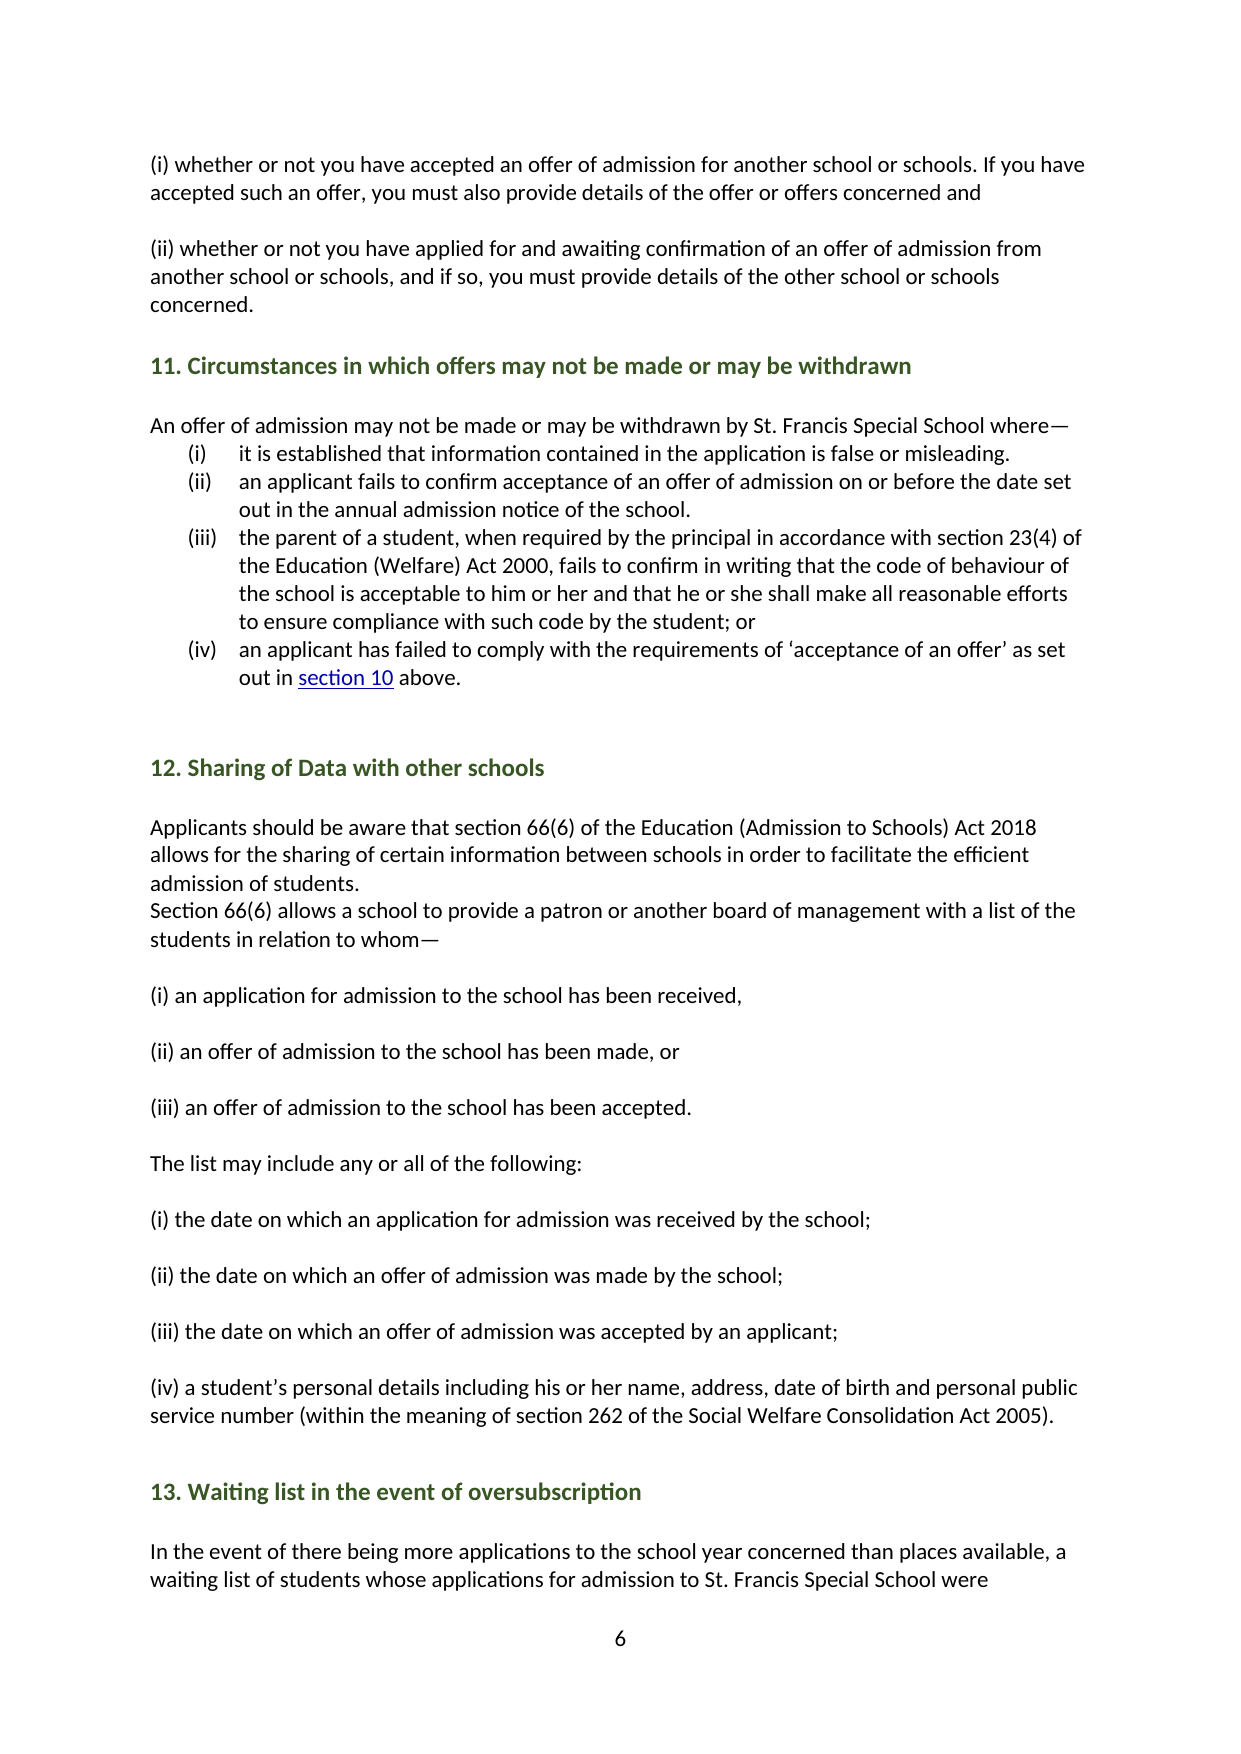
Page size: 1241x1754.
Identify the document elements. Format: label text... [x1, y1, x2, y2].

text (iii) an offer of admission to the school has been accepted. [150, 1093, 1090, 1121]
text (i) whether or not you have accepted an offer of admission for another school or schools. If you have accepted such an offer, you must also provide details of the offer or offers concerned and [150, 150, 1090, 206]
text (i) the date on which an application for admission was received by the school; [150, 1205, 1090, 1233]
text The list may include any or all of the following: [150, 1149, 1090, 1177]
text Section 66(6) allows a school to provide a patron or another board of management with a list of the students in relation to whom— [150, 897, 1090, 953]
list an applicant fails to confirm acceptance of an offer of admission on or before the date set out in the annual admission notice of the school. [187, 467, 1090, 523]
text Applicants should be aware that section 66(6) of the Education (Admission to Schools) Act 2018 allows for the sharing of certain information between schools in order to facilitate the efficient admission of students. [150, 813, 1090, 897]
subtitle Circumstances in which offers may not be made or may be withdrawn [150, 350, 1090, 381]
text (ii) an offer of admission to the school has been made, or [150, 1037, 1090, 1065]
list the parent of a student, when required by the principal in accordance with section 23(4) of the Education (Welfare) Act 2000, fails to confirm in writing that the code of behaviour of the school is acceptable to him or her and that he or she shall make all reasonable efforts to ensure compliance with such code by the student; or [187, 523, 1090, 635]
subtitle Waiting list in the event of oversubscription [150, 1476, 1090, 1506]
text An offer of admission may not be made or may be withdrawn by St. Francis Special School where— [150, 411, 1090, 439]
text (ii) whether or not you have applied for and awaiting confirmation of an offer of admission from another school or schools, and if so, you must provide details of the other school or schools concerned. [150, 234, 1090, 318]
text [150, 1537, 1090, 1593]
list an applicant has failed to comply with the requirements of ‘acceptance of an offer’ as set out in section 10 above. [187, 635, 1090, 691]
text (ii) the date on which an offer of admission was made by the school; [150, 1261, 1090, 1289]
text (iv) a student’s personal details including his or her name, address, date of birth and personal public service number (within the meaning of section 262 of the Social Welfare Consolidation Act 2005). [150, 1373, 1090, 1429]
text (i) an application for admission to the school has been received, [150, 981, 1090, 1009]
text (iii) the date on which an offer of admission was accepted by an applicant; [150, 1317, 1090, 1345]
list it is established that information contained in the application is false or misleading. [187, 439, 1090, 467]
subtitle Sharing of Data with other schools [150, 752, 1090, 782]
